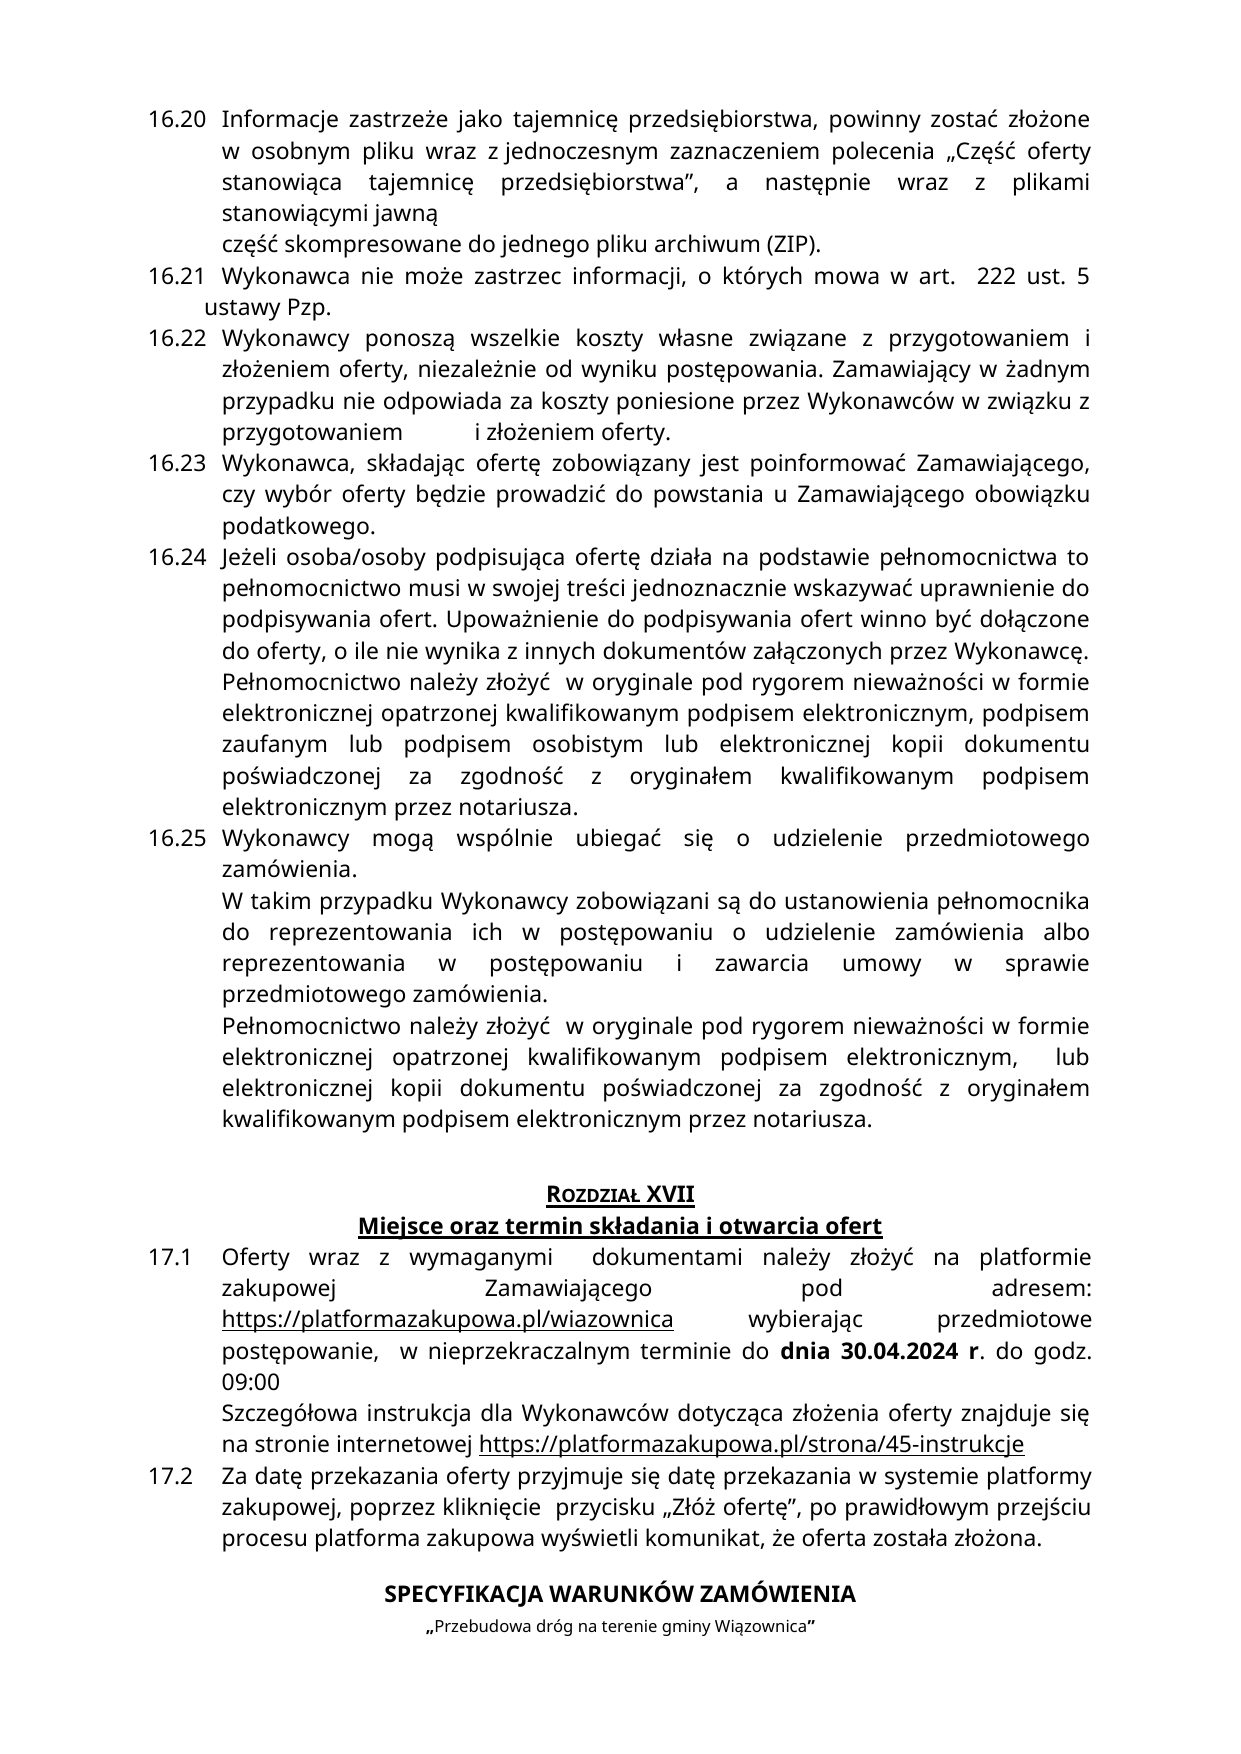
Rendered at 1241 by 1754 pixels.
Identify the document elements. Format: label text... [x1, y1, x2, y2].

text 17.2 Za datę przekazania oferty przyjmuje się datę przekazania w systemie platformy zakupowej, poprzez kliknięcie przycisku „Złóż ofertę”, po prawidłowym przejściu procesu platforma zakupowa wyświetli komunikat, że oferta została złożona. [148, 1459, 1092, 1553]
text 17.1 Oferty wraz z wymaganymi dokumentami należy złożyć na platformie zakupowej Zamawiającego pod adresem: https://platformazakupowa.pl/wiazownica wybierając przedmiotowe postępowanie, w nieprzekraczalnym terminie do dnia 30.04.2024 r. do godz. 09:00 [148, 1241, 1092, 1397]
list Jeżeli osoba/osoby podpisująca ofertę działa na podstawie pełnomocnictwa to pełnomocnictwo musi w swojej treści jednoznacznie wskazywać uprawnienie do podpisywania ofert. Upoważnienie do podpisywania ofert winno być dołączone do oferty, o ile nie wynika z innych dokumentów załączonych przez Wykonawcę. Pełnomocnictwo należy złożyć w oryginale pod rygorem nieważności w formie elektronicznej opatrzonej kwalifikowanym podpisem elektronicznym, podpisem zaufanym lub podpisem osobistym lub elektronicznej kopii dokumentu poświadczonej za zgodność z oryginałem kwalifikowanym podpisem elektronicznym przez notariusza. [148, 541, 1091, 822]
text Szczegółowa instrukcja dla Wykonawców dotycząca złożenia oferty znajduje się na stronie internetowej https://platformazakupowa.pl/strona/45-instrukcje [221, 1397, 1091, 1459]
list Wykonawcy ponoszą wszelkie koszty własne związane z przygotowaniem i złożeniem oferty, niezależnie od wyniku postępowania. Zamawiający w żadnym przypadku nie odpowiada za koszty poniesione przez Wykonawców w związku z przygotowaniem i złożeniem oferty. [148, 322, 1091, 447]
text Rozdział XVII Miejsce oraz termin składania i otwarcia ofert [148, 1178, 1092, 1241]
text 16.20 Informacje zastrzeże jako tajemnicę przedsiębiorstwa, powinny zostać złożone w osobnym pliku wraz z jednoczesnym zaznaczeniem polecenia „Część oferty stanowiąca tajemnicę przedsiębiorstwa”, a następnie wraz z plikami stanowiącymi jawną [148, 103, 1091, 228]
text część skompresowane do jednego pliku archiwum (ZIP). [148, 228, 1091, 259]
list Wykonawcy mogą wspólnie ubiegać się o udzielenie przedmiotowego zamówienia. W takim przypadku Wykonawcy zobowiązani są do ustanowienia pełnomocnika do reprezentowania ich w postępowaniu o udzielenie zamówienia albo reprezentowania w postępowaniu i zawarcia umowy w sprawie przedmiotowego zamówienia. [148, 822, 1091, 1009]
list Pełnomocnictwo należy złożyć w oryginale pod rygorem nieważności w formie elektronicznej opatrzonej kwalifikowanym podpisem elektronicznym, lub elektronicznej kopii dokumentu poświadczonej za zgodność z oryginałem kwalifikowanym podpisem elektronicznym przez notariusza. [222, 1009, 1091, 1134]
list Wykonawca nie może zastrzec informacji, o których mowa w art. 222 ust. 5 ustawy Pzp. [148, 259, 1091, 322]
list Wykonawca, składając ofertę zobowiązany jest poinformować Zamawiającego, czy wybór oferty będzie prowadzić do powstania u Zamawiającego obowiązku podatkowego. [148, 447, 1091, 541]
